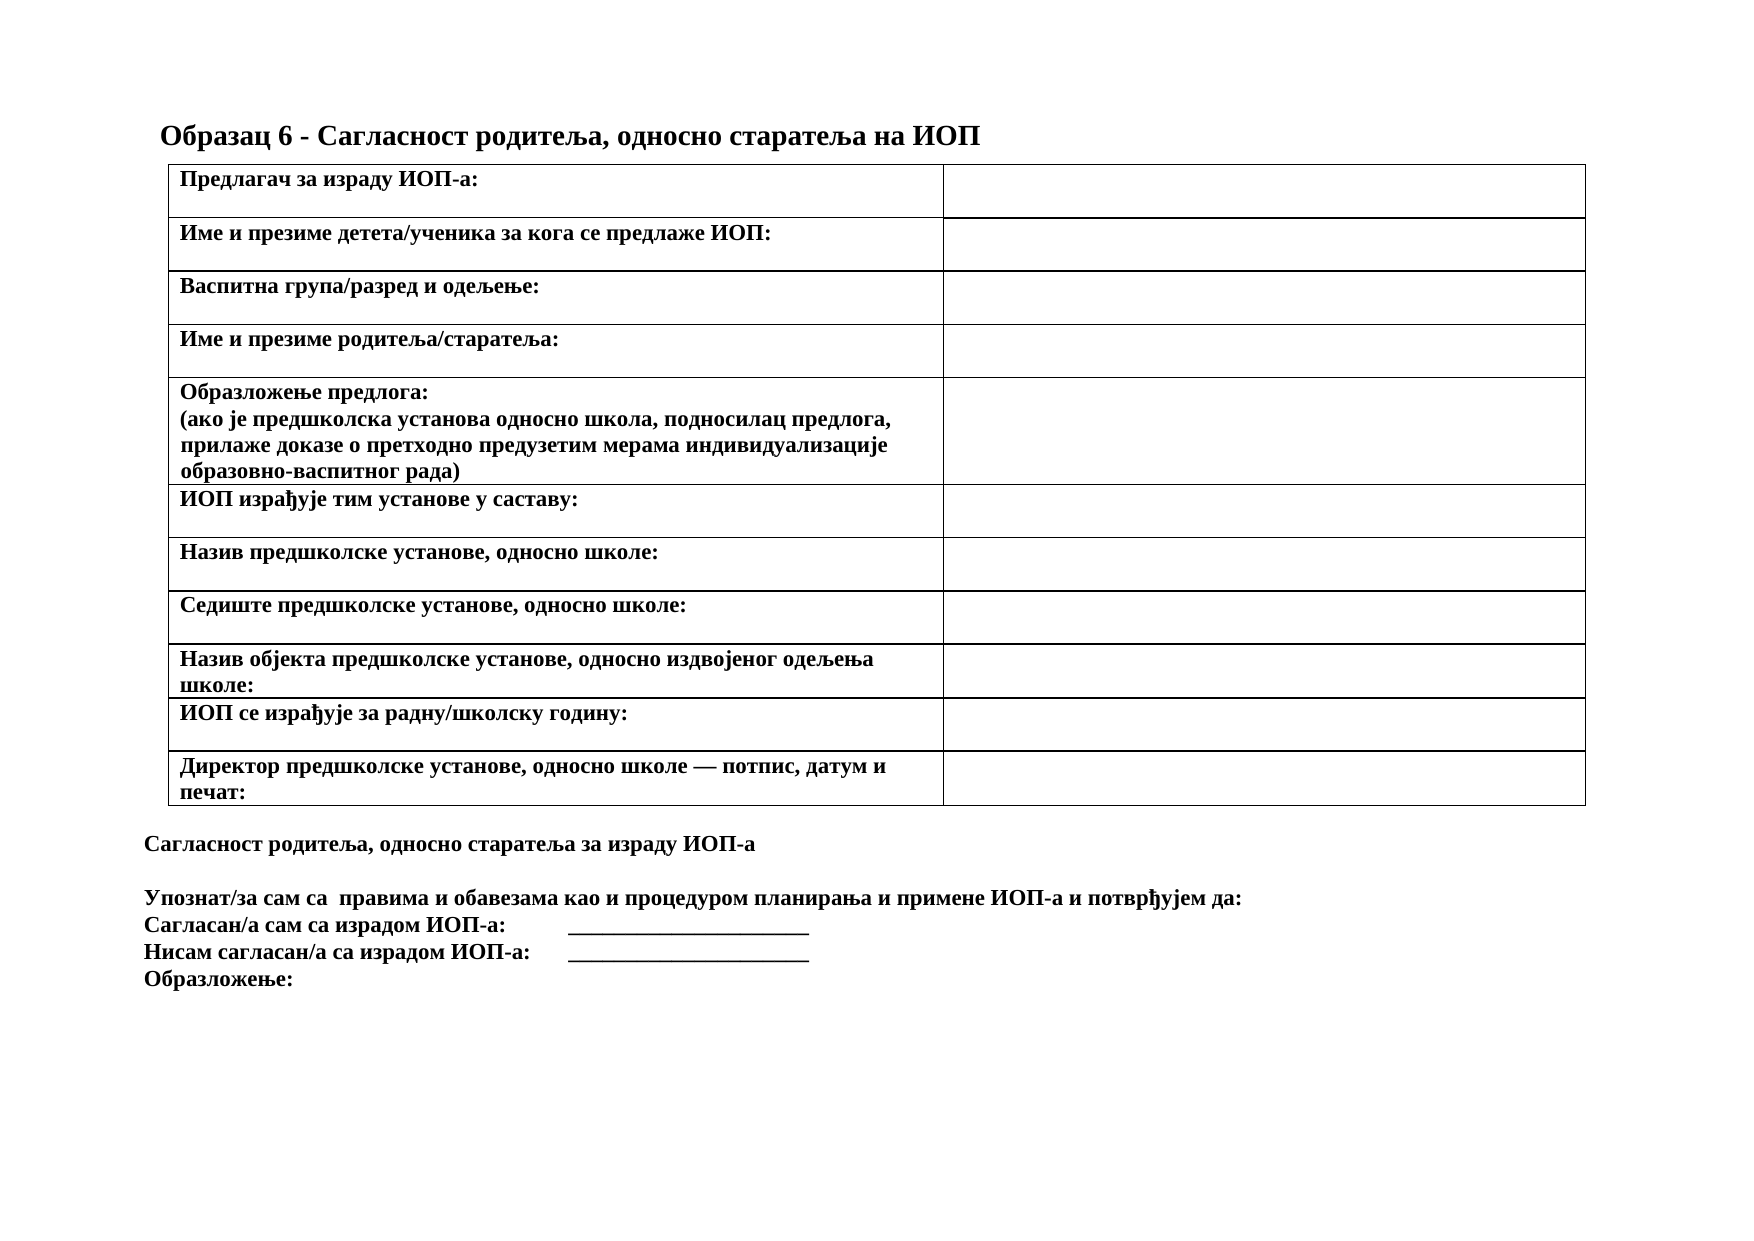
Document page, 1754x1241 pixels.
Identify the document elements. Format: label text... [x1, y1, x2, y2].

table_cell ИОП се израђује за радну/школску годину: [169, 699, 943, 750]
table_cell Назив објекта предшколске установе, односно издвојеног одељења школе: [169, 645, 943, 697]
table_cell Образложење предлога: (ако је предшколска установа односно школа, подносилац предлога, прилаже доказе о претходно предузетим мерама индивидуализације образовно-васпитног рада) [169, 378, 943, 484]
table_cell Назив предшколске установе, односно школе: [169, 538, 943, 590]
table_cell [944, 272, 1585, 323]
table_header [944, 165, 1585, 217]
table_cell [944, 485, 1585, 537]
table_cell [944, 699, 1585, 750]
table_cell Директор предшколске установе, односно школе — потпис, датум и печат: [169, 752, 943, 805]
table_cell [944, 325, 1585, 377]
table_cell ИОП израђује тим установе у саставу: [169, 485, 943, 537]
text Образложење: [144, 965, 1636, 992]
table_cell Име и презиме детета/ученика за кога се предлаже ИОП: [169, 218, 943, 270]
table_cell Седиште предшколске установе, односно школе: [169, 592, 943, 643]
text Образац 6 - Сагласност родитеља, односно старатеља на ИОП [118, 118, 1636, 152]
table_cell [944, 752, 1585, 805]
table_header Предлагач за израду ИОП-а: [169, 165, 943, 217]
text Упознат/за сам са правима и обавезама као и процедуром планирања и примене ИОП-а и потврђујем да: [144, 884, 1636, 911]
table_cell [944, 645, 1585, 697]
table_cell Име и презиме родитеља/старатеља: [169, 325, 943, 377]
table_cell [944, 592, 1585, 643]
text Сагласност родитеља, односно старатеља за израду ИОП-а [144, 830, 1636, 857]
table_cell Васпитна група/разред и одељење: [169, 272, 943, 323]
text Сагласан/а сам са израдом ИОП-а: _____________________ [144, 911, 1636, 938]
table_cell [944, 538, 1585, 590]
text Нисам сагласан/а са израдом ИОП-а: _____________________ [144, 938, 1636, 965]
table_cell [944, 219, 1585, 270]
table_cell [944, 378, 1585, 484]
